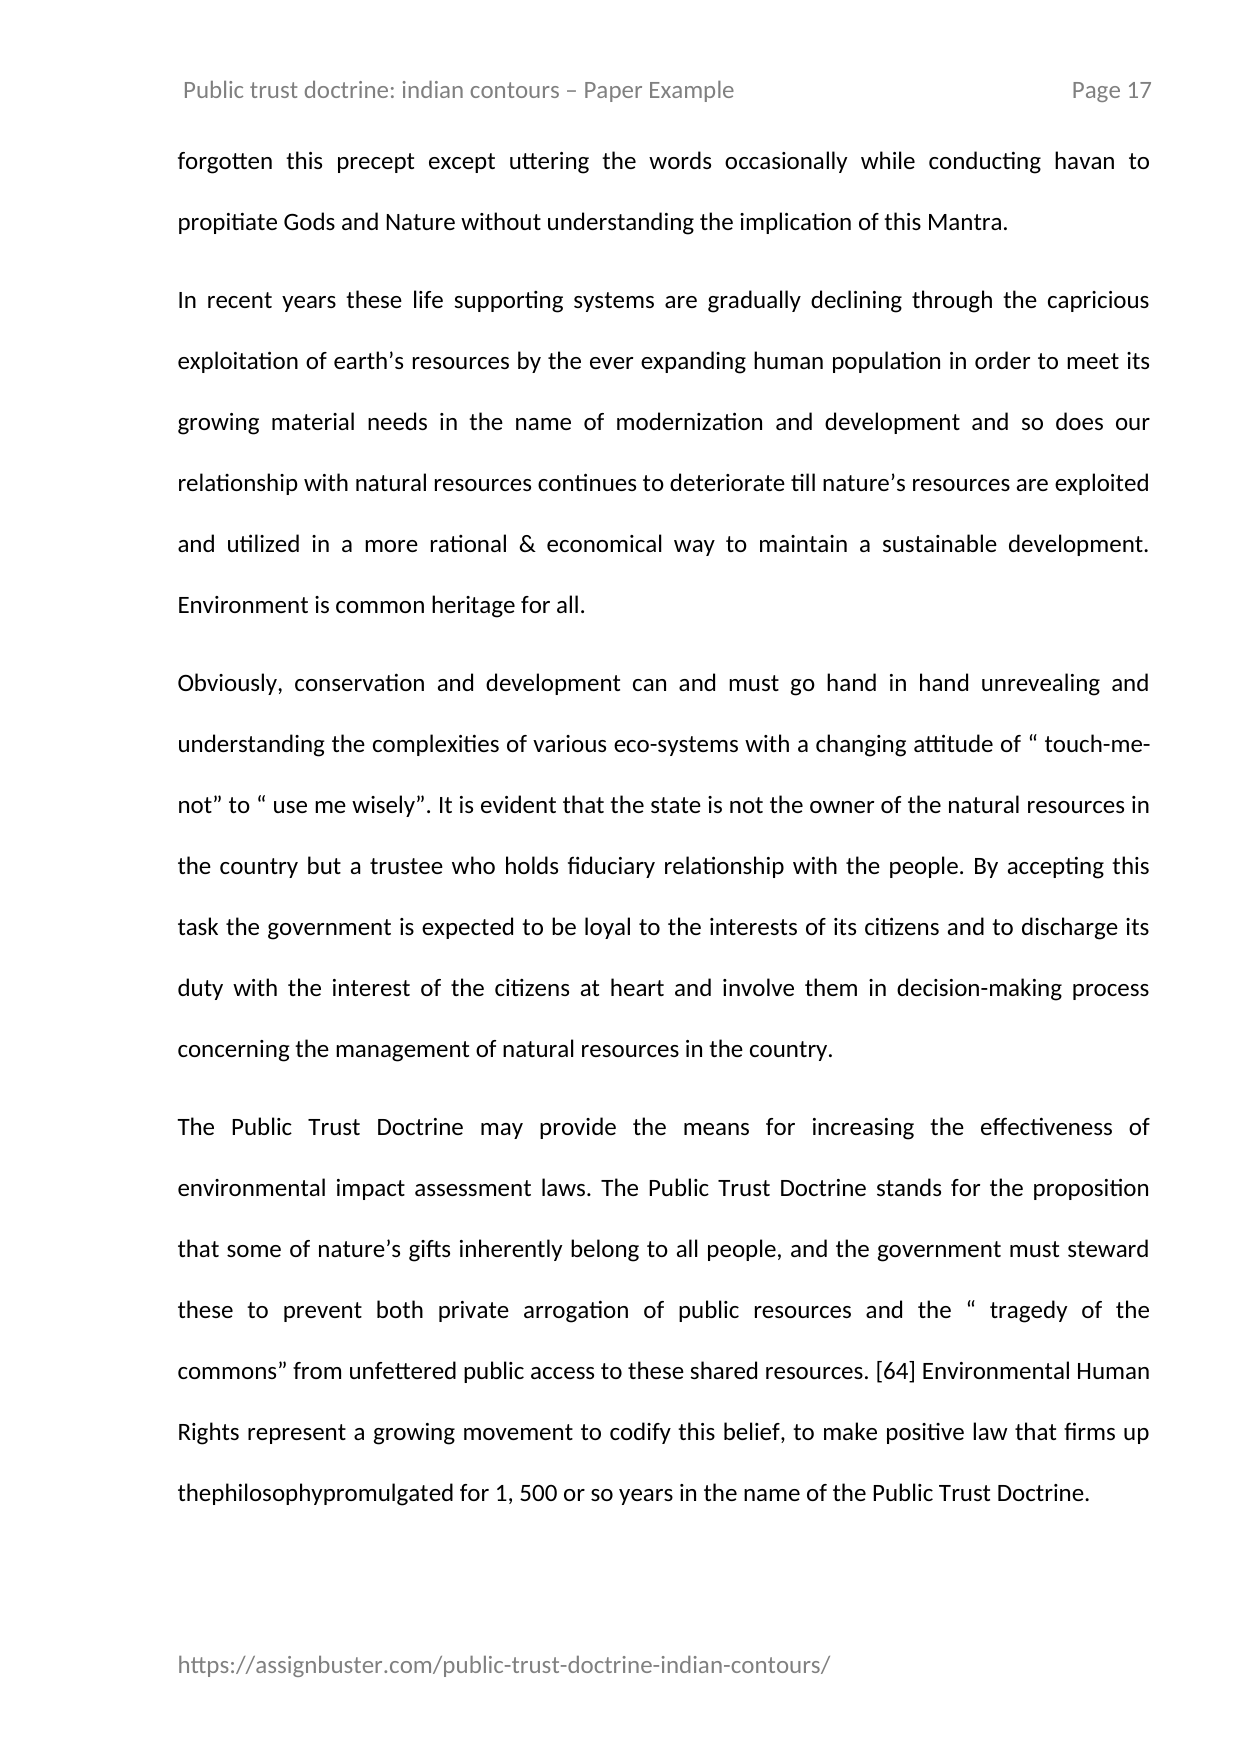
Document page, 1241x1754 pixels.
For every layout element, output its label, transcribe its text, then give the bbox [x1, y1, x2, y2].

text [177, 145, 1152, 237]
text The Public Trust Doctrine may provide the means for increasing the effectiveness of environmental impact assessment laws. The Public Trust Doctrine stands for the proposition that some of nature’s gifts inherently belong to all people, and the government must steward these to prevent both private arrogation of public resources and the “ tragedy of the commons” from unfettered public access to these shared resources. [64] Environmental Human Rights represent a growing movement to codify this belief, to make positive law that firms up thephilosophypromulgated for 1, 500 or so years in the name of the Public Trust Doctrine. [177, 1111, 1152, 1507]
text Obviously, conservation and development can and must go hand in hand unrevealing and understanding the complexities of various eco-systems with a changing attitude of “ touch-me-not” to “ use me wisely”. It is evident that the state is not the owner of the natural resources in the country but a trustee who holds fiduciary relationship with the people. By accepting this task the government is expected to be loyal to the interests of its citizens and to discharge its duty with the interest of the citizens at heart and involve them in decision-making process concerning the management of natural resources in the country. [177, 667, 1152, 1063]
text In recent years these life supporting systems are gradually declining through the capricious exploitation of earth’s resources by the ever expanding human population in order to meet its growing material needs in the name of modernization and development and so does our relationship with natural resources continues to deteriorate till nature’s resources are exploited and utilized in a more rational & economical way to maintain a sustainable development. Environment is common heritage for all. [177, 284, 1152, 619]
